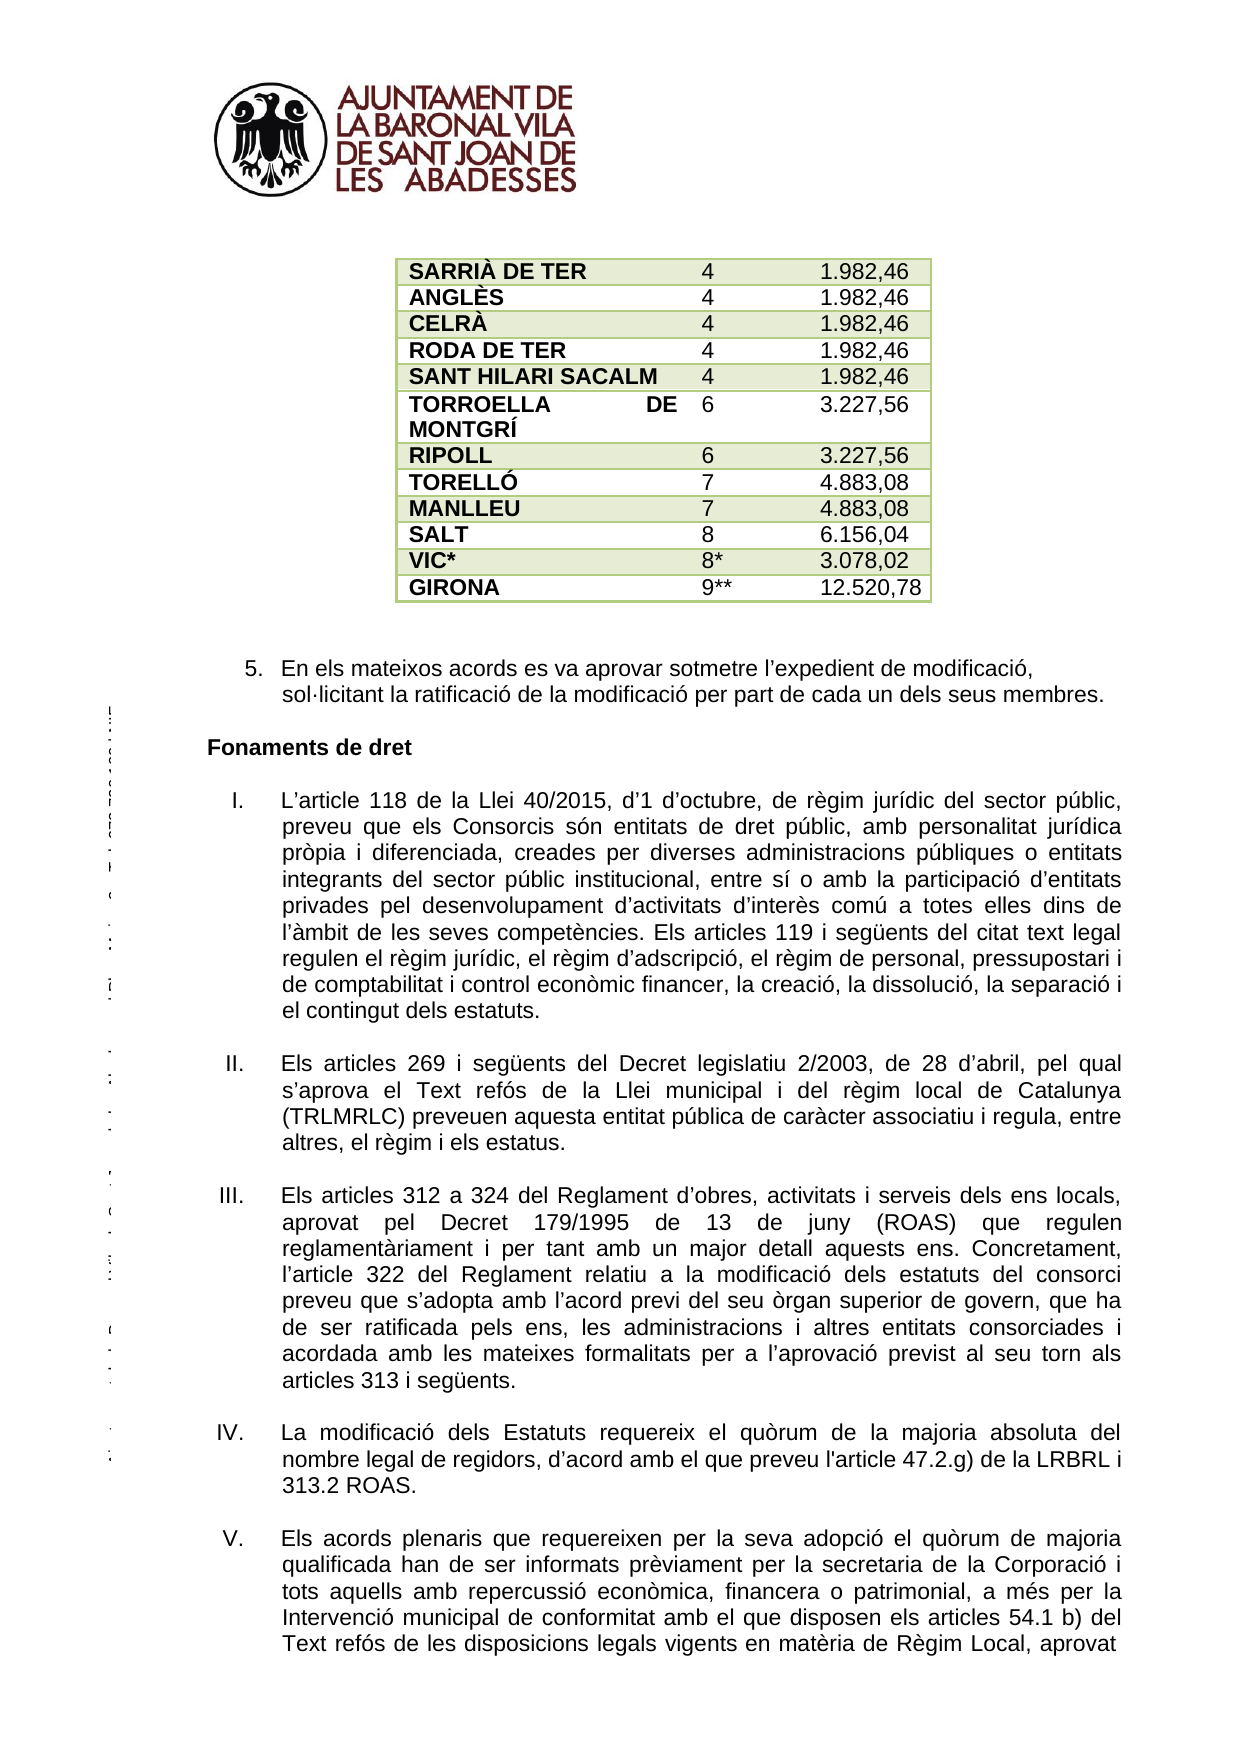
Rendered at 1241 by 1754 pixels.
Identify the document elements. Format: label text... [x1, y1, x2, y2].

table_cell VIC* [398, 550, 688, 574]
list Els articles 269 i següents del Decret legislatiu 2/2003, de 28 d’abril, pel qual s’aprova el Text refós de la Llei municipal i del règim local de Catalunya (TRLMRLC) preveuen aquesta entitat pública de caràcter associatiu i regula, entre altres, el règim i els estatus. [225, 1050, 1122, 1156]
table_cell 3.227,56 [774, 444, 930, 468]
table_header 1.982,46 [774, 260, 930, 284]
table_cell 4 [688, 286, 774, 310]
table_cell 4 [688, 365, 774, 389]
table_cell 6 [688, 444, 774, 468]
table_cell GIRONA [398, 576, 688, 600]
table_cell MANLLEU [398, 497, 688, 521]
table_cell CELRÀ [398, 312, 688, 337]
table_cell 1.982,46 [774, 339, 930, 363]
table_header SARRIÀ DE TER [398, 260, 688, 284]
table_cell 6.156,04 [774, 523, 930, 548]
table_cell SANT HILARI SACALM [398, 365, 688, 389]
table_cell 4.883,08 [774, 470, 930, 495]
table_cell 7 [688, 497, 774, 521]
list En els mateixos acords es va aprovar sotmetre l’expedient de modificació, sol·licitant la ratificació de la modificació per part de cada un dels seus membres. [244, 655, 1122, 708]
list La modificació dels Estatuts requereix el quòrum de la majoria absoluta del nombre legal de regidors, d’acord amb el que preveu l'article 47.2.g) de la LRBRL i [216, 1419, 1122, 1472]
table_header 4 [688, 260, 774, 284]
table_cell 1.982,46 [774, 312, 930, 337]
table_cell 7 [688, 470, 774, 495]
list L’article 118 de la Llei 40/2015, d’1 d’octubre, de règim jurídic del sector públic, preveu que els Consorcis són entitats de dret públic, amb personalitat jurídica pròpia i diferenciada, creades per diverses administracions públiques o entitats integrants del sector públic institucional, entre sí o amb la participació d’entitats privades pel desenvolupament d’activitats d’interès comú a totes elles dins de l’àmbit de les seves competències. Els articles 119 i següents del citat text legal regulen el règim jurídic, el règim d’adscripció, el règim de personal, pressupostari i de comptabilitat i control econòmic financer, la creació, la dissolució, la separació i el contingut dels estatuts. [231, 787, 1122, 1024]
table_cell 9** [688, 576, 774, 600]
table_cell RIPOLL [398, 444, 688, 468]
table_cell TORROELLA DE MONTGRÍ [398, 392, 688, 442]
picture [212, 79, 580, 200]
table_cell 8* [688, 550, 774, 574]
subtitle Fonaments de dret [207, 734, 1151, 760]
list Els acords plenaris que requereixen per la seva adopció el quòrum de majoria qualificada han de ser informats prèviament per la secretaria de la Corporació i tots aquells amb repercussió econòmica, financera o patrimonial, a més per la Intervenció municipal de conformitat amb el que disposen els articles 54.1 b) del Text refós de les disposicions legals vigents en matèria de Règim Local, aprovat [222, 1525, 1122, 1657]
table_cell 8 [688, 523, 774, 548]
table_cell 12.520,78 [774, 576, 930, 600]
table_cell SALT [398, 523, 688, 548]
table_cell 3.227,56 [774, 392, 930, 442]
table_cell RODA DE TER [398, 339, 688, 363]
table_cell 4 [688, 312, 774, 337]
table_cell ANGLÈS [398, 286, 688, 310]
table_cell 4.883,08 [774, 497, 930, 521]
list Els articles 312 a 324 del Reglament d’obres, activitats i serveis dels ens locals, aprovat pel Decret 179/1995 de 13 de juny (ROAS) que regulen reglamentàriament i per tant amb un major detall aquests ens. Concretament, l’article 322 del Reglament relatiu a la modificació dels estatuts del consorci preveu que s’adopta amb l’acord previ del seu òrgan superior de govern, que ha de ser ratificada pels ens, les administracions i altres entitats consorciades i acordada amb les mateixes formalitats per a l’aprovació previst al seu torn als articles 313 i següents. [219, 1182, 1123, 1393]
table_cell 4 [688, 339, 774, 363]
table_cell 6 [688, 392, 774, 442]
text 313.2 ROAS. [282, 1472, 1151, 1498]
table_cell TORELLÓ [398, 470, 688, 495]
table_cell 1.982,46 [774, 286, 930, 310]
table_cell 1.982,46 [774, 365, 930, 389]
table_cell 3.078,02 [774, 550, 930, 574]
